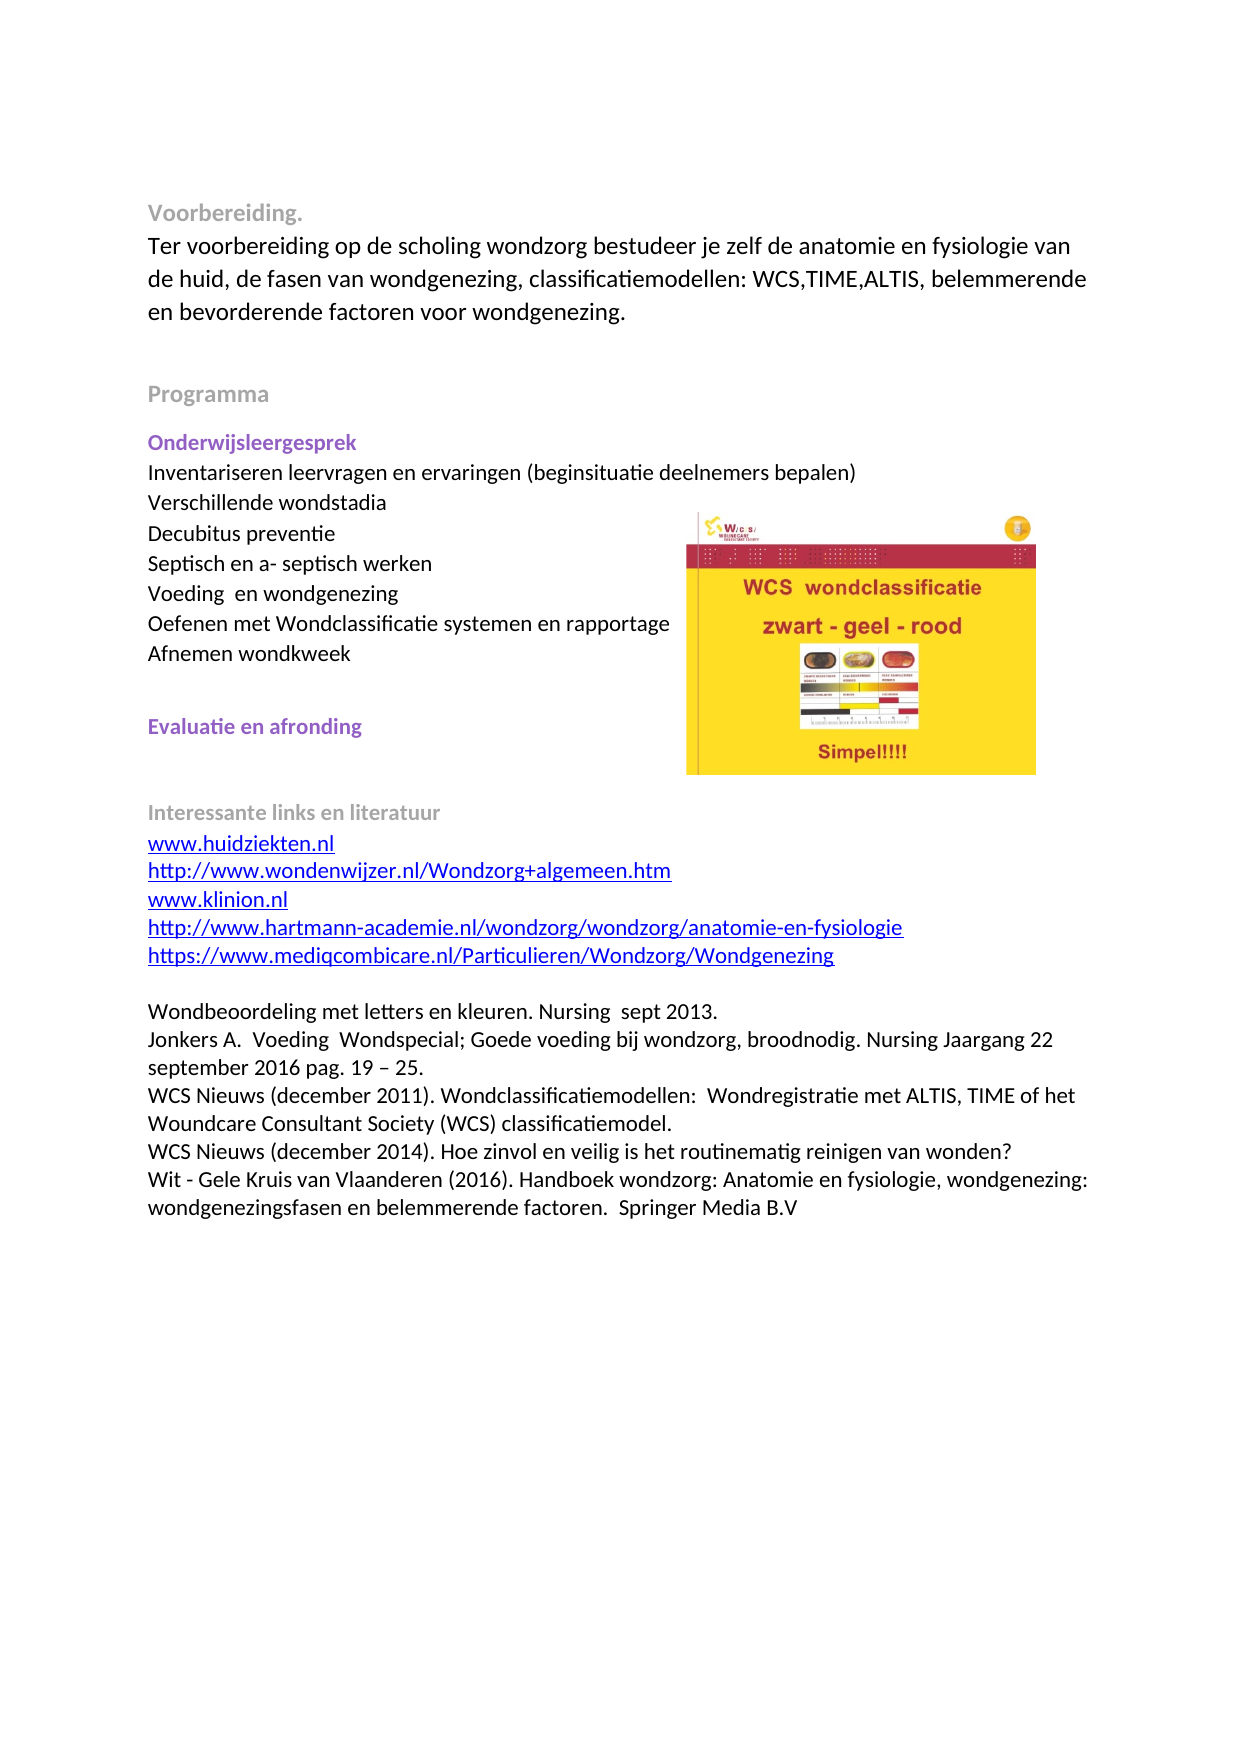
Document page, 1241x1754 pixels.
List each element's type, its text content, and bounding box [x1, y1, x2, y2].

text WCS Nieuws (december 2014). Hoe zinvol en veilig is het routinematig reinigen van wonden? [148, 1137, 1093, 1165]
text https://www.mediqcombicare.nl/Particulieren/Wondzorg/Wondgenezing [148, 941, 1093, 969]
text Evaluatie en afronding [148, 712, 1093, 740]
text Oefenen met Wondclassificatie systemen en rapportage [148, 609, 1093, 637]
text Wit - Gele Kruis van Vlaanderen (2016). Handboek wondzorg: Anatomie en fysiologie, wondgenezing: wondgenezingsfasen en belemmerende factoren. Springer Media B.V [148, 1165, 1093, 1221]
text http://www.wondenwijzer.nl/Wondzorg+algemeen.htm [148, 857, 1093, 885]
text Wondbeoordeling met letters en kleuren. Nursing sept 2013. [148, 997, 1093, 1025]
text Voeding en wondgenezing [148, 579, 1093, 607]
text WCS Nieuws (december 2011). Wondclassificatiemodellen: Wondregistratie met ALTIS, TIME of het Woundcare Consultant Society (WCS) classificatiemodel. [148, 1081, 1093, 1137]
text Septisch en a- septisch werken [148, 549, 1093, 577]
text Afnemen wondkweek [148, 639, 1093, 667]
picture [686, 667, 1036, 712]
text Jonkers A. Voeding Wondspecial; Goede voeding bij wondzorg, broodnodig. Nursing Jaargang 22 september 2016 pag. 19 – 25. [148, 1025, 1093, 1081]
text Voorbereiding. [148, 197, 1093, 228]
text http://www.hartmann-academie.nl/wondzorg/wondzorg/anatomie-en-fysiologie [148, 913, 1093, 941]
text Onderwijsleergesprek [148, 428, 1093, 456]
text Verschillende wondstadia [148, 488, 1093, 516]
text www.klinion.nl [148, 885, 1093, 913]
text Ter voorbereiding op de scholing wondzorg bestudeer je zelf de anatomie en fysiologie van de huid, de fasen van wondgenezing, classificatiemodellen: WCS,TIME,ALTIS, belemmerende en bevorderende factoren voor wondgenezing. [148, 230, 1093, 326]
text www.huidziekten.nl [148, 829, 1093, 857]
text Decubitus preventie [148, 519, 1093, 547]
picture [686, 740, 1036, 775]
text Inventariseren leervragen en ervaringen (beginsituatie deelnemers bepalen) [148, 458, 1093, 486]
text Programma [148, 378, 1093, 409]
text Interessante links en literatuur [148, 798, 1093, 826]
